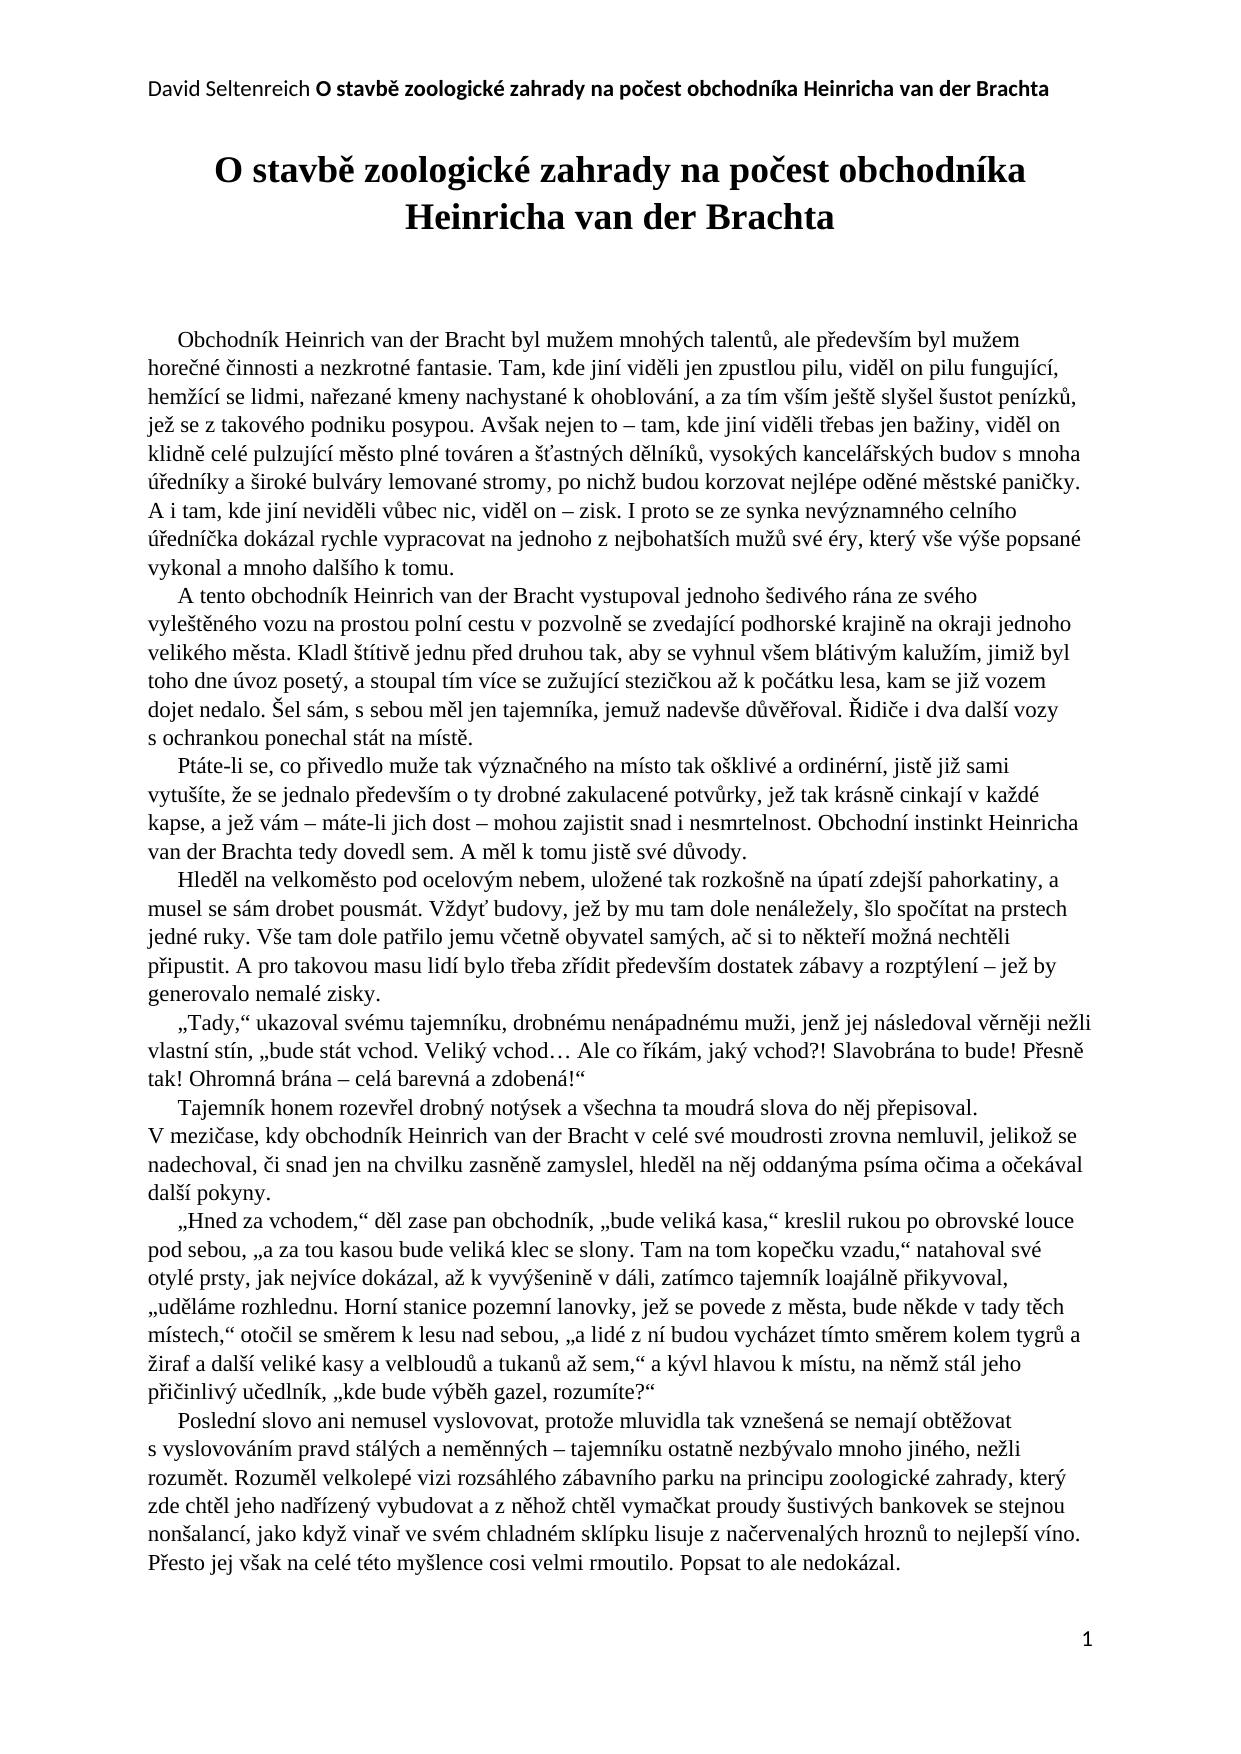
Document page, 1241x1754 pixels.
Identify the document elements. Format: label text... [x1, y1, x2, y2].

text Obchodník Heinrich van der Bracht byl mužem mnohých talentů, ale především byl mužem horečné činnosti a nezkrotné fantasie. Tam, kde jiní viděli jen zpustlou pilu, viděl on pilu fungující, hemžící se lidmi, nařezané kmeny nachystané k ohoblování, a za tím vším ještě slyšel šustot penízků, jež se z takového podniku posypou. Avšak nejen to – tam, kde jiní viděli třebas jen bažiny, viděl on klidně celé pulzující město plné továren a šťastných dělníků, vysokých kancelářských budov s mnoha úředníky a široké bulváry lemované stromy, po nichž budou korzovat nejlépe oděné městské paničky. A i tam, kde jiní neviděli vůbec nic, viděl on – zisk. I proto se ze synka nevýznamného celního úředníčka dokázal rychle vypracovat na jednoho z nejbohatších mužů své éry, který vše výše popsané vykonal a mnoho dalšího k tomu. [148, 326, 1093, 580]
text Ptáte-li se, co přivedlo muže tak význačného na místo tak ošklivé a ordinérní, jistě již sami vytušíte, že se jednalo především o ty drobné zakulacené potvůrky, jež tak krásně cinkají v každé kapse, a jež vám – máte-li jich dost – mohou zajistit snad i nesmrtelnost. Obchodní instinkt Heinricha van der Brachta tedy dovedl sem. A měl k tomu jistě své důvody. [148, 753, 1093, 864]
text Poslední slovo ani nemusel vyslovovat, protože mluvidla tak vznešená se nemají obtěžovat s vyslovováním pravd stálých a neměnných – tajemníku ostatně nezbývalo mnoho jiného, nežli rozumět. Rozuměl velkolepé vizi rozsáhlého zábavního parku na principu zoologické zahrady, který zde chtěl jeho nadřízený vybudovat a z něhož chtěl vymačkat proudy šustivých bankovek se stejnou nonšalancí, jako když vinař ve svém chladném sklípku lisuje z načervenalých hroznů to nejlepší víno. Přesto jej však na celé této myšlence cosi velmi rmoutilo. Popsat to ale nedokázal. [148, 1407, 1093, 1575]
text „Tady,“ ukazoval svému tajemníku, drobnému nenápadnému muži, jenž jej následoval věrněji nežli vlastní stín, „bude stát vchod. Veliký vchod… Ale co říkám, jaký vchod?! Slavobrána to bude! Přesně tak! Ohromná brána – celá barevná a zdobená!“ [148, 1008, 1093, 1092]
text Tajemník honem rozevřel drobný notýsek a všechna ta moudrá slova do něj přepisoval. V mezičase, kdy obchodník Heinrich van der Bracht v celé své moudrosti zrovna nemluvil, jelikož se nadechoval, či snad jen na chvilku zasněně zamyslel, hleděl na něj oddanýma psíma očima a očekával další pokyny. [148, 1094, 1093, 1206]
text „Hned za vchodem,“ děl zase pan obchodník, „bude veliká kasa,“ kreslil rukou po obrovské louce pod sebou, „a za tou kasou bude veliká klec se slony. Tam na tom kopečku vzadu,“ natahoval své otylé prsty, jak nejvíce dokázal, až k vyvýšenině v dáli, zatímco tajemník loajálně přikyvoval, „uděláme rozhlednu. Horní stanice pozemní lanovky, jež se povede z města, bude někde v tady těch místech,“ otočil se směrem k lesu nad sebou, „a lidé z ní budou vycházet tímto směrem kolem tygrů a žiraf a další veliké kasy a velbloudů a tukanů až sem,“ a kývl hlavou k místu, na němž stál jeho přičinlivý učedlník, „kde bude výběh gazel, rozumíte?“ [148, 1208, 1093, 1404]
text O stavbě zoologické zahrady na počest obchodníka Heinricha van der Brachta [148, 148, 1093, 237]
text A tento obchodník Heinrich van der Bracht vystupoval jednoho šedivého rána ze svého vyleštěného vozu na prostou polní cestu v pozvolně se zvedající podhorské krajině na okraji jednoho velikého města. Kladl štítivě jednu před druhou tak, aby se vyhnul všem blátivým kalužím, jimiž byl toho dne úvoz posetý, a stoupal tím více se zužující stezičkou až k počátku lesa, kam se již vozem dojet nedalo. Šel sám, s sebou měl jen tajemníka, jemuž nadevše důvěřoval. Řidiče i dva další vozy s ochrankou ponechal stát na místě. [148, 582, 1093, 751]
text Hleděl na velkoměsto pod ocelovým nebem, uložené tak rozkošně na úpatí zdejší pahorkatiny, a musel se sám drobet pousmát. Vždyť budovy, jež by mu tam dole nenáležely, šlo spočítat na prstech jedné ruky. Vše tam dole patřilo jemu včetně obyvatel samých, ač si to někteří možná nechtěli připustit. A pro takovou masu lidí bylo třeba zřídit především dostatek zábavy a rozptýlení – jež by generovalo nemalé zisky. [148, 866, 1093, 1006]
